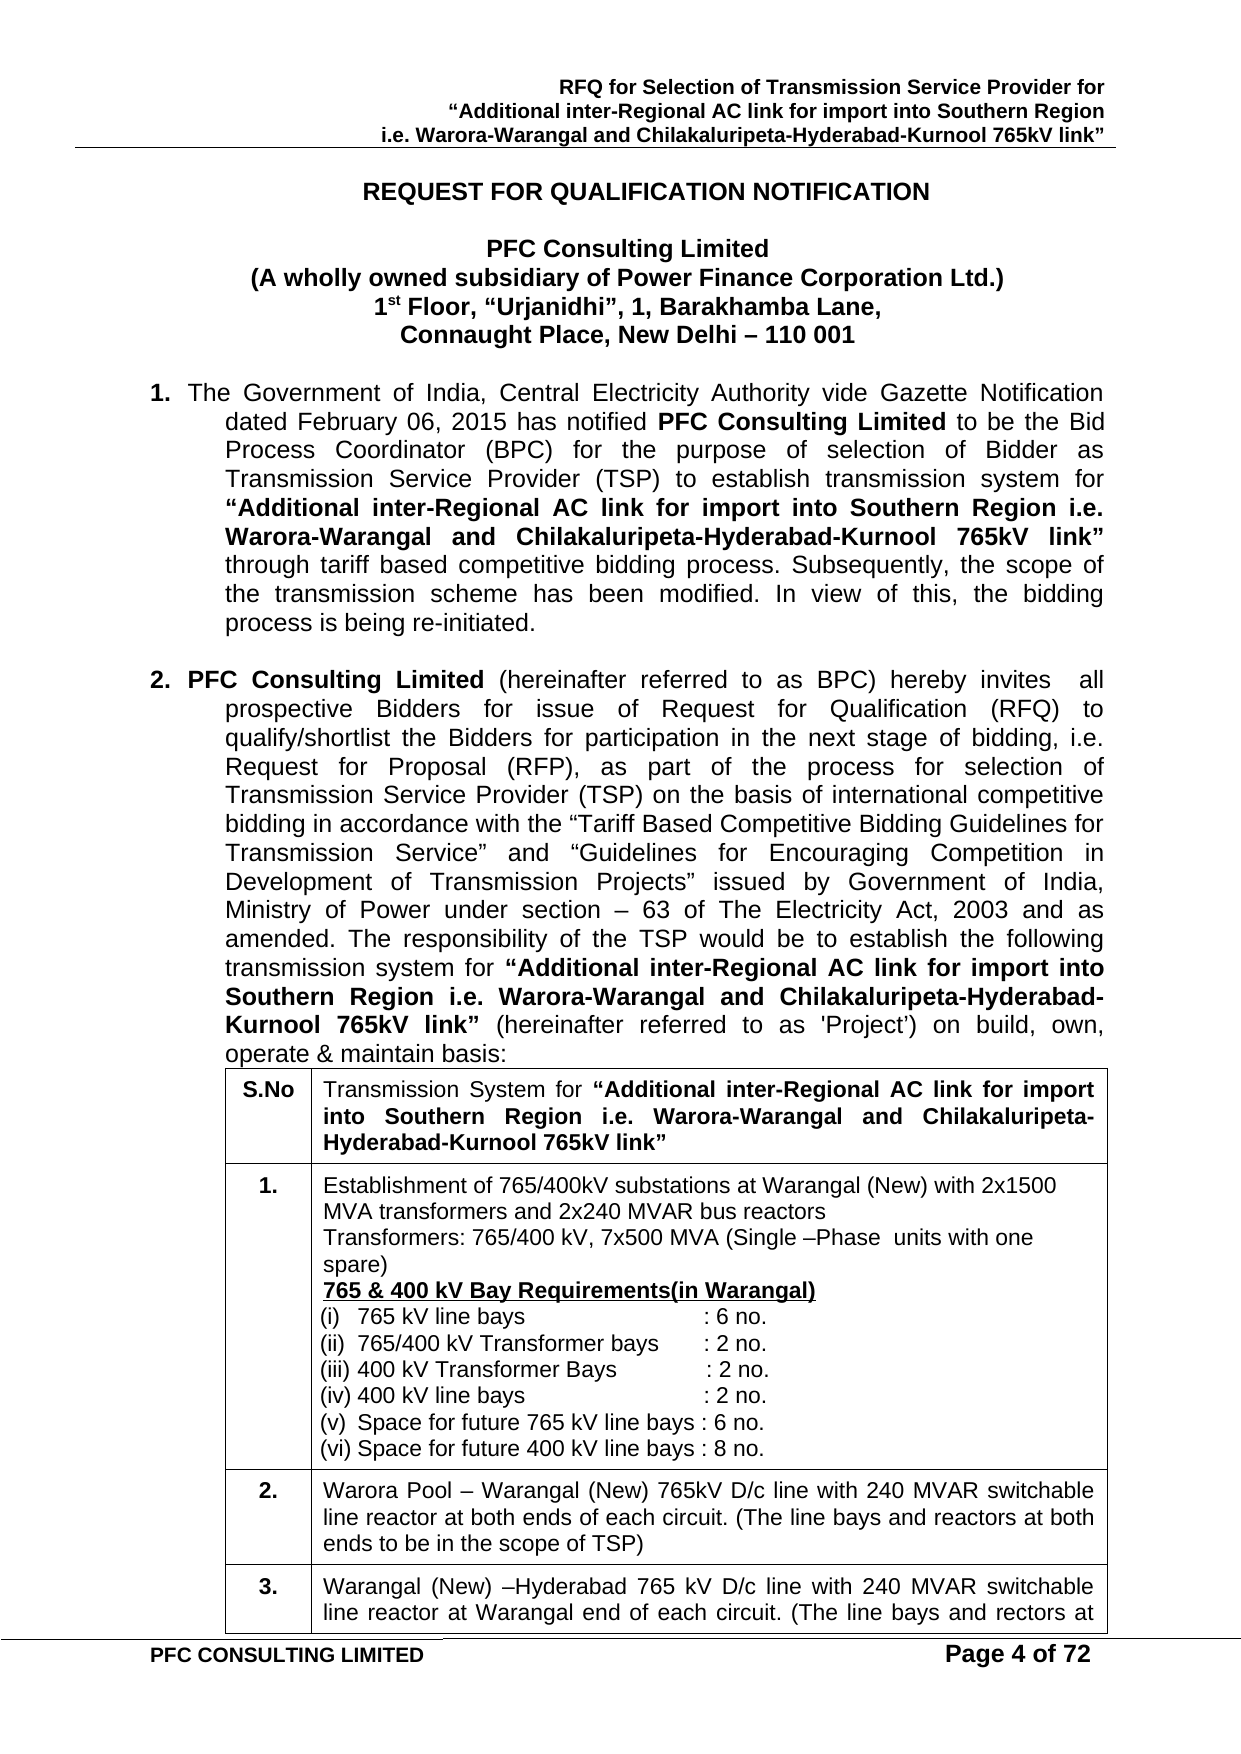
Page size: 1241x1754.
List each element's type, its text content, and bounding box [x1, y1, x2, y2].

list The Government of India, Central Electricity Authority vide Gazette Notification dated February 06, 2015 has notified PFC Consulting Limited to be the Bid Process Coordinator (BPC) for the purpose of selection of Bidder as Transmission Service Provider (TSP) to establish transmission system for “Additional inter-Regional AC link for import into Southern Region i.e. Warora-Warangal and Chilakaluripeta-Hyderabad-Kurnool 765kV link” through tariff based competitive bidding process. Subsequently, the scope of the transmission scheme has been modified. In view of this, the bidding process is being re-initiated. [150, 378, 1105, 637]
list PFC Consulting Limited (hereinafter referred to as BPC) hereby invites all prospective Bidders for issue of Request for Qualification (RFQ) to qualify/shortlist the Bidders for participation in the next stage of bidding, i.e. Request for Proposal (RFP), as part of the process for selection of Transmission Service Provider (TSP) on the basis of international competitive bidding in accordance with the “Tariff Based Competitive Bidding Guidelines for Transmission Service” and “Guidelines for Encouraging Competition in Development of Transmission Projects” issued by Government of India, Ministry of Power under section – 63 of The Electricity Act, 2003 and as amended. The responsibility of the TSP would be to establish the following transmission system for “Additional inter-Regional AC link for import into Southern Region i.e. Warora-Warangal and Chilakaluripeta-Hyderabad-Kurnool 765kV link” (hereinafter referred to as 'Project’) on build, own, operate & maintain basis: [150, 665, 1105, 1068]
text (A wholly owned subsidiary of Power Finance Corporation Ltd.) [150, 263, 1105, 292]
table_cell 1. [226, 1164, 311, 1469]
table_header Transmission System for “Additional inter-Regional AC link for import into Southern Region i.e. Warora-Warangal and Chilakaluripeta-Hyderabad-Kurnool 765kV link” [312, 1069, 1107, 1163]
table_cell 2. [226, 1470, 311, 1564]
text PFC Consulting Limited [150, 234, 1105, 263]
text 1st Floor, “Urjanidhi”, 1, Barakhamba Lane, [150, 292, 1105, 320]
table_header S.No [226, 1069, 311, 1163]
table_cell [312, 1565, 1107, 1633]
text REQUEST FOR QUALIFICATION NOTIFICATION [187, 177, 1105, 205]
table_cell 3. [226, 1565, 311, 1633]
table_cell Establishment of 765/400kV substations at Warangal (New) with 2x1500 MVA transformers and 2x240 MVAR bus reactors Transformers: 765/400 kV, 7x500 MVA (Single –Phase units with one spare) 765 & 400 kV Bay Requirements(in Warangal) 765 kV line bays : 6 no. 765/400 kV Transformer bays : 2 no. 400 kV Transformer Bays : 2 no. 400 kV line bays : 2 no. Space for future 765 kV line bays : 6 no. Space for future 400 kV line bays : 8 no. [312, 1164, 1107, 1469]
text Connaught Place, New Delhi – 110 001 [150, 320, 1105, 349]
table_cell Warora Pool – Warangal (New) 765kV D/c line with 240 MVAR switchable line reactor at both ends of each circuit. (The line bays and reactors at both ends to be in the scope of TSP) [312, 1470, 1107, 1564]
